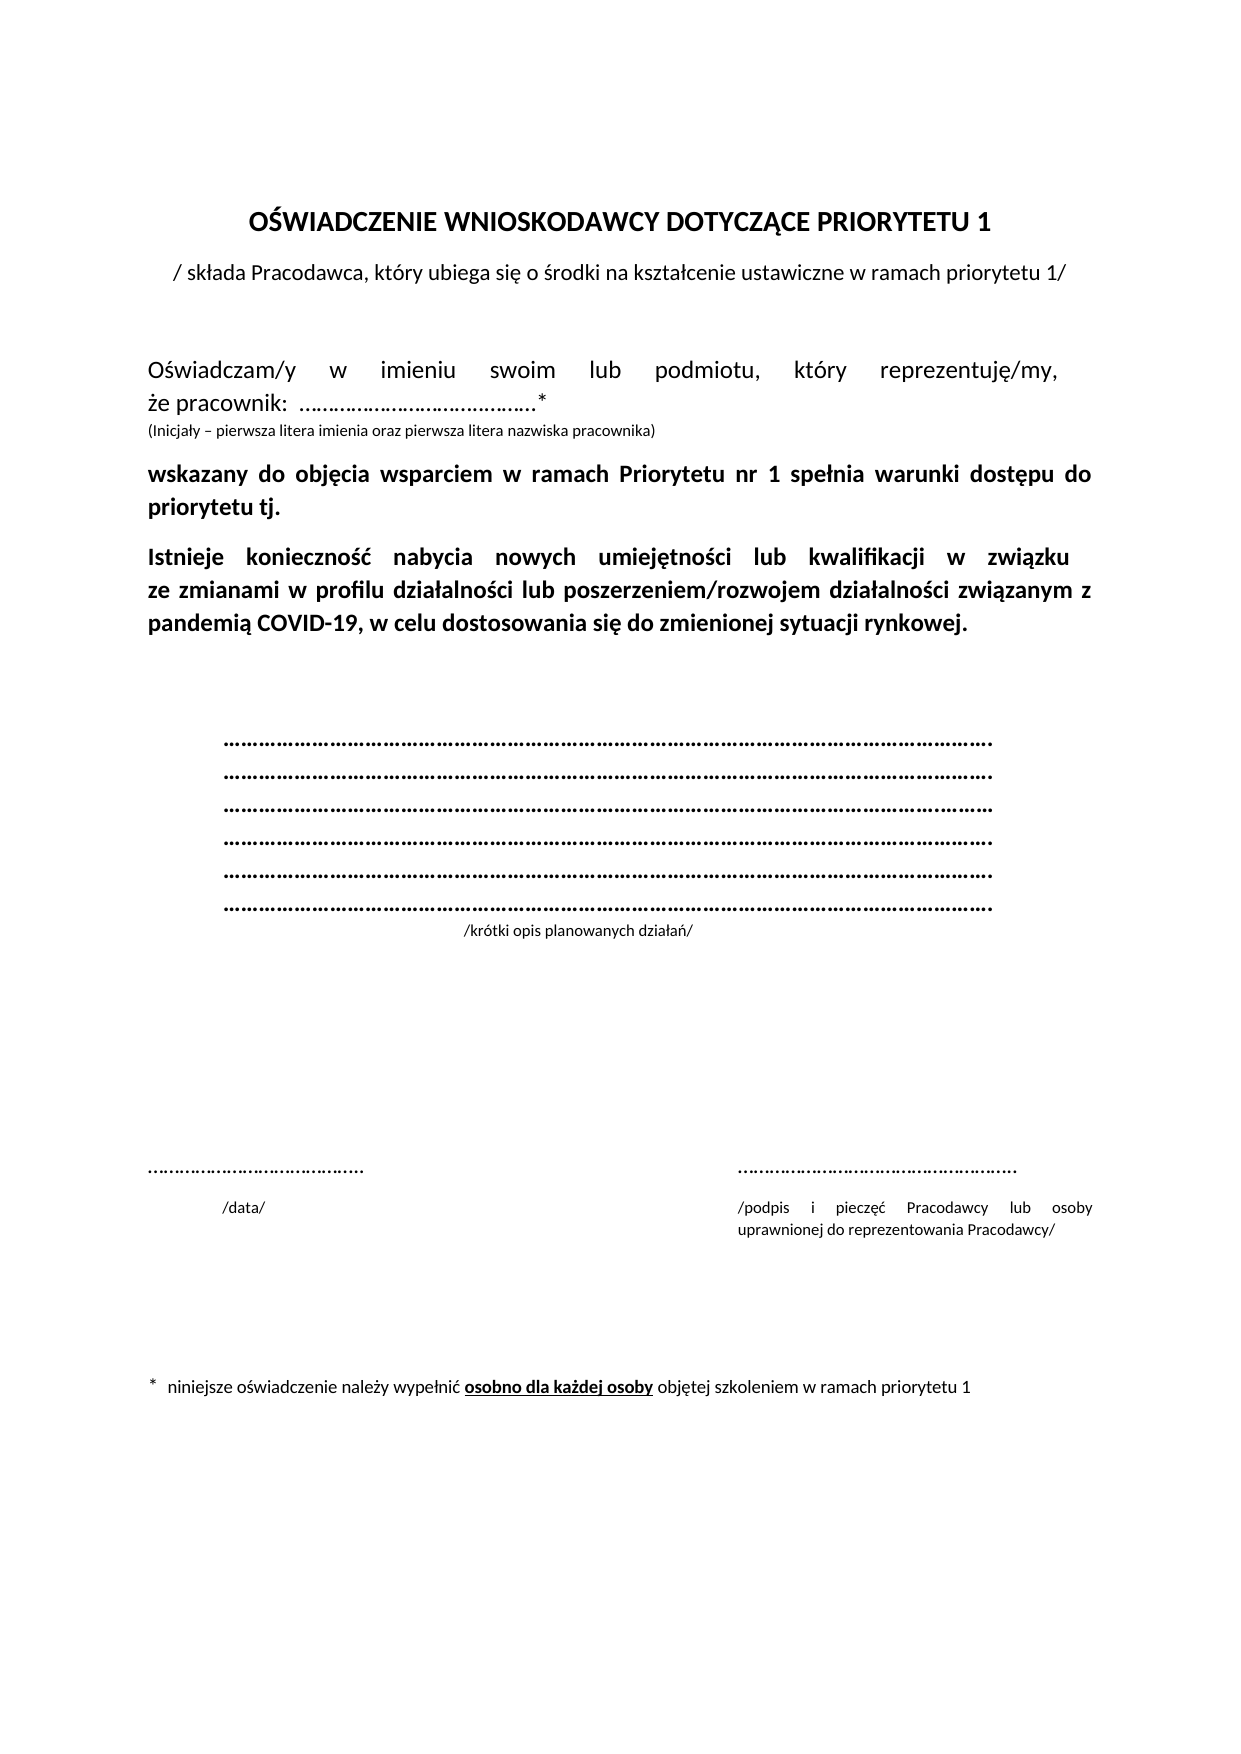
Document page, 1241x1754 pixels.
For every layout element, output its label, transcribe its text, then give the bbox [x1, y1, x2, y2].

text wskazany do objęcia wsparciem w ramach Priorytetu nr 1 spełnia warunki dostępu do priorytetu tj. [148, 459, 1093, 522]
list …………………………………………………………………………………………………………………. [223, 821, 1093, 852]
text ………………………………….. …………………………………………….. [148, 1151, 1093, 1179]
text * niniejsze oświadczenie należy wypełnić osobno dla każdej osoby objętej szkoleniem w ramach priorytetu 1 [148, 1374, 1057, 1399]
list …………………………………………………………………………………………………………………. [223, 887, 1093, 917]
list …………………………………………………………………………………………………………………. [223, 755, 1093, 786]
text Istnieje konieczność nabycia nowych umiejętności lub kwalifikacji w związku ze zmianami w profilu działalności lub poszerzeniem/rozwojem działalności związanym z pandemią COVID-19, w celu dostosowania się do zmienionej sytuacji rynkowej. [148, 541, 1093, 637]
list …………………………………………………………………………………………………………………. [223, 854, 1093, 884]
text /data/ /podpis i pieczęć Pracodawcy lub osoby uprawnionej do reprezentowania Pracodawcy/ [222, 1198, 1093, 1240]
text OŚWIADCZENIE WNIOSKODAWCY DOTYCZĄCE PRIORYTETU 1 [148, 203, 1093, 238]
text Oświadczam/y w imieniu swoim lub podmiotu, który reprezentuję/my, że pracownik: …………………………..………* [148, 354, 1093, 418]
list …………………………………………………………………………………………………………………. [223, 722, 1093, 753]
text (Inicjały – pierwsza litera imienia oraz pierwsza litera nazwiska pracownika) [148, 420, 1057, 440]
list ………………………………………………………………………………………………………….……… [223, 788, 1093, 819]
list /krótki opis planowanych działań/ [223, 920, 1093, 940]
text / składa Pracodawca, który ubiega się o środki na kształcenie ustawiczne w ramach priorytetu 1/ [148, 258, 1093, 286]
